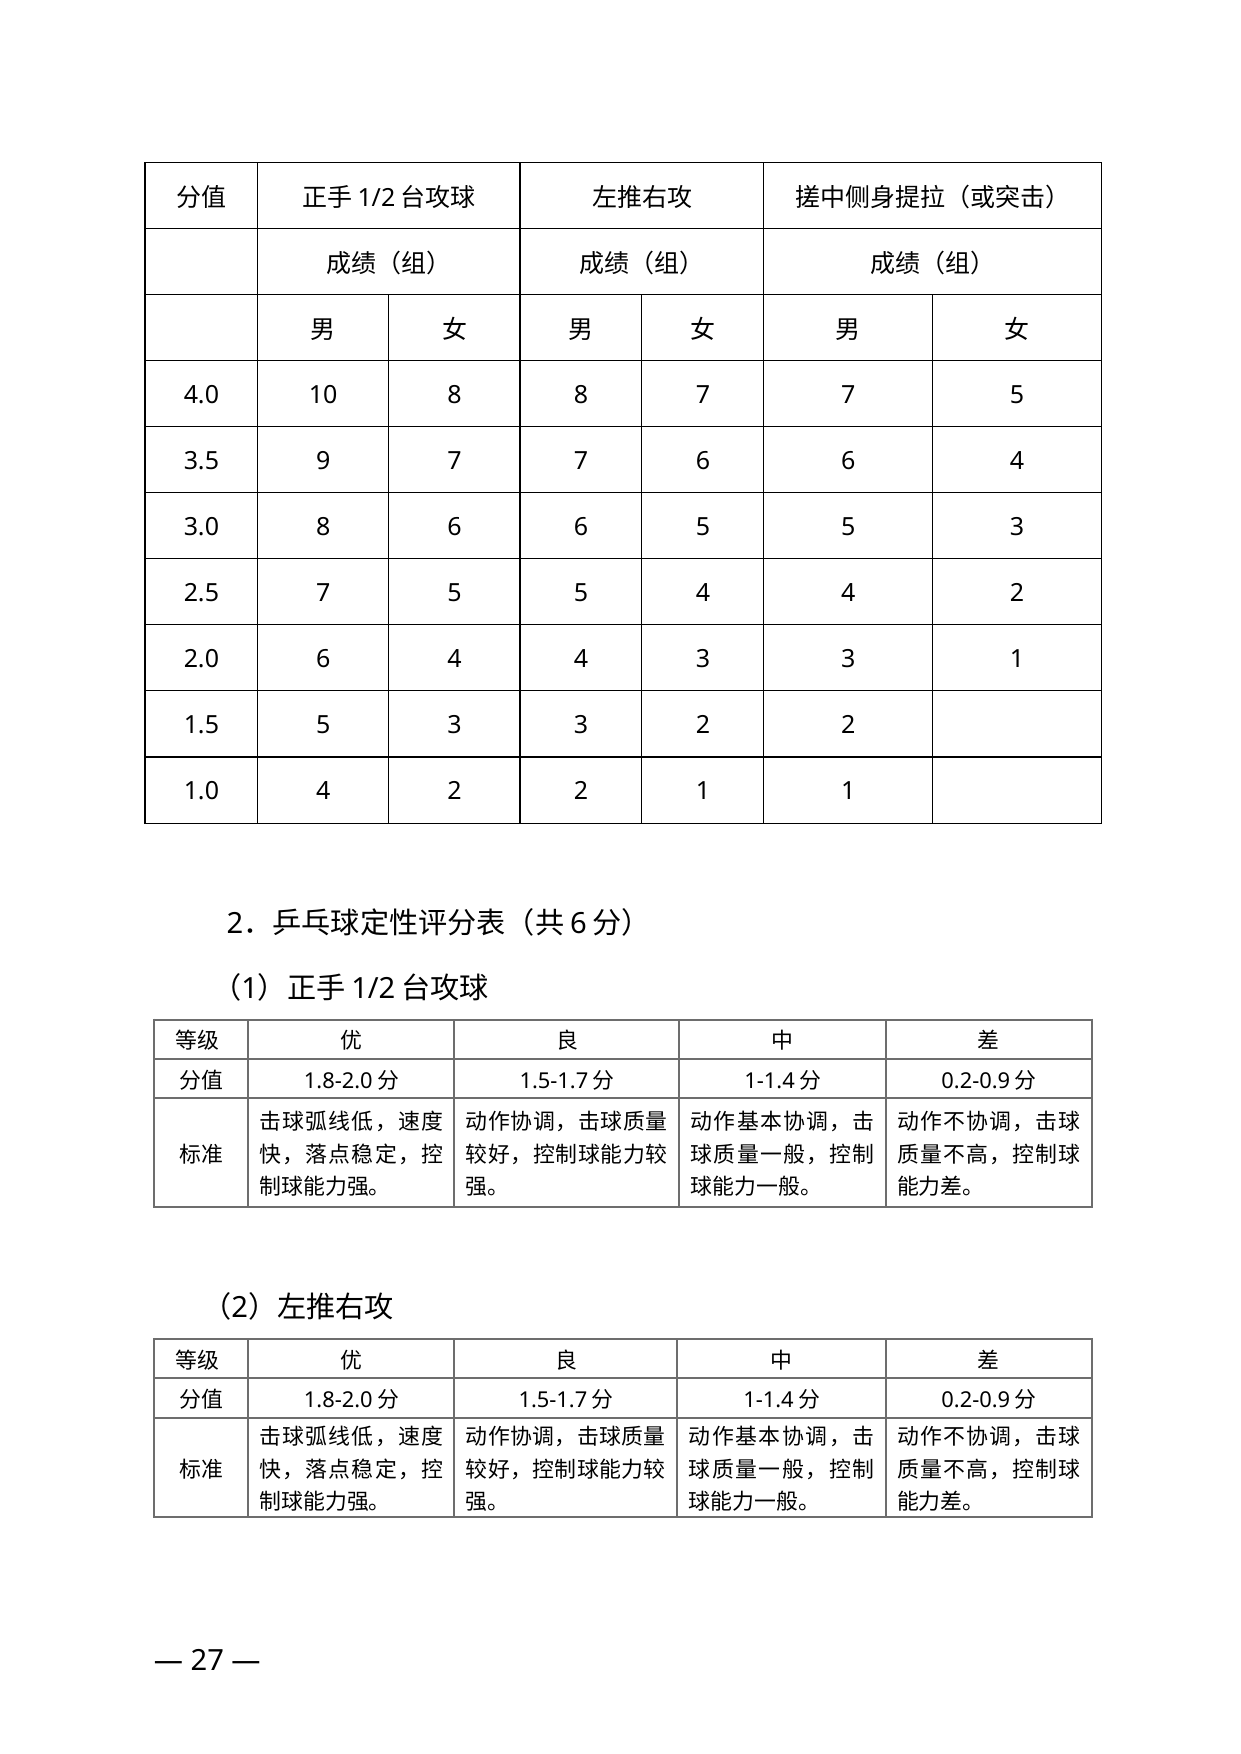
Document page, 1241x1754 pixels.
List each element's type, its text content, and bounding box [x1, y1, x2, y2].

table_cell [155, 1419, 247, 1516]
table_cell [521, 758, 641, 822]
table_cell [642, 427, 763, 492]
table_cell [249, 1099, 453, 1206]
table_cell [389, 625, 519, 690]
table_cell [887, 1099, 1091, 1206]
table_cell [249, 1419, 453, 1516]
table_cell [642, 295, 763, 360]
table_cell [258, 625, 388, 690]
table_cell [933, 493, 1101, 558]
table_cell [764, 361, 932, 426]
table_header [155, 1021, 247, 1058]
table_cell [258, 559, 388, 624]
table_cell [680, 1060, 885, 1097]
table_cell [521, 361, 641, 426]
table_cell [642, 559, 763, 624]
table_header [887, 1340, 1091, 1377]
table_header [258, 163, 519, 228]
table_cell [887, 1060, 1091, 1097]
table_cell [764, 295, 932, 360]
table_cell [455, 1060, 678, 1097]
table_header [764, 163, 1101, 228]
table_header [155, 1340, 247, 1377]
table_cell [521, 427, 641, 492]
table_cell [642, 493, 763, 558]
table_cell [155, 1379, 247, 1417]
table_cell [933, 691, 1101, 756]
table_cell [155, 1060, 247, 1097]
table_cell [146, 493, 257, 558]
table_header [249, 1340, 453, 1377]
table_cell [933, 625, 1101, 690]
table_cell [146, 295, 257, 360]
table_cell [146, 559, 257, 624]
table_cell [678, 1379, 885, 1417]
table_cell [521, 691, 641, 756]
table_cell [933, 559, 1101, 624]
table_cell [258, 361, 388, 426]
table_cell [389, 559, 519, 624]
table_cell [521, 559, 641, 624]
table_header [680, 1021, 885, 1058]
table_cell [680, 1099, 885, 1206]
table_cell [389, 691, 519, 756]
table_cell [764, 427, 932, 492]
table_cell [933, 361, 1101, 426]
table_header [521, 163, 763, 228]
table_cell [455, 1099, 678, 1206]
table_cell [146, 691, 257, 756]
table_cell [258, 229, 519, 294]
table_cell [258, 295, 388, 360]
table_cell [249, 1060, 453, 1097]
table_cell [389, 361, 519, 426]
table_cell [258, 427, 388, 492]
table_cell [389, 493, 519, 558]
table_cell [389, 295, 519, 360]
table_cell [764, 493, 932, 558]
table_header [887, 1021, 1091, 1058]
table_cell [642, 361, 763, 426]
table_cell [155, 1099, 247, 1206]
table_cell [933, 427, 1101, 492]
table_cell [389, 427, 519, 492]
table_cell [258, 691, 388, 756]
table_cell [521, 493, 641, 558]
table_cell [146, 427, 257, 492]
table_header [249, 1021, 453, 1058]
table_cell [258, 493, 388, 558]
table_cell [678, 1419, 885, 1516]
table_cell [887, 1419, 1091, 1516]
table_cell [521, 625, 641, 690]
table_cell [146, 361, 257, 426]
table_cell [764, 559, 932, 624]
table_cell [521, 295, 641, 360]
text 2．乒乓球定性评分表（共6分） [153, 888, 1092, 953]
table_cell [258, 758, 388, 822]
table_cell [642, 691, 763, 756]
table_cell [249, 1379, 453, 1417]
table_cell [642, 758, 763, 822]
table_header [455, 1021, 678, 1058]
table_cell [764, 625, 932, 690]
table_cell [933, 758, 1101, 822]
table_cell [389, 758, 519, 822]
text （2）左推右攻 [143, 1273, 1092, 1338]
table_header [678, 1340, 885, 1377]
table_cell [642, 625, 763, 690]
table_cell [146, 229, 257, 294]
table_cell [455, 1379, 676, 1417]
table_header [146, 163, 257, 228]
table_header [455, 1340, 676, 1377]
text （1）正手1/2台攻球 [153, 953, 1092, 1018]
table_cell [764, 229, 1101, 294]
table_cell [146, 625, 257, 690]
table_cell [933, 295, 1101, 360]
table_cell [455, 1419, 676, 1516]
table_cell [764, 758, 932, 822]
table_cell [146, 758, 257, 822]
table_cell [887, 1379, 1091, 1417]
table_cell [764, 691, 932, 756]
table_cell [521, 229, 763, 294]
